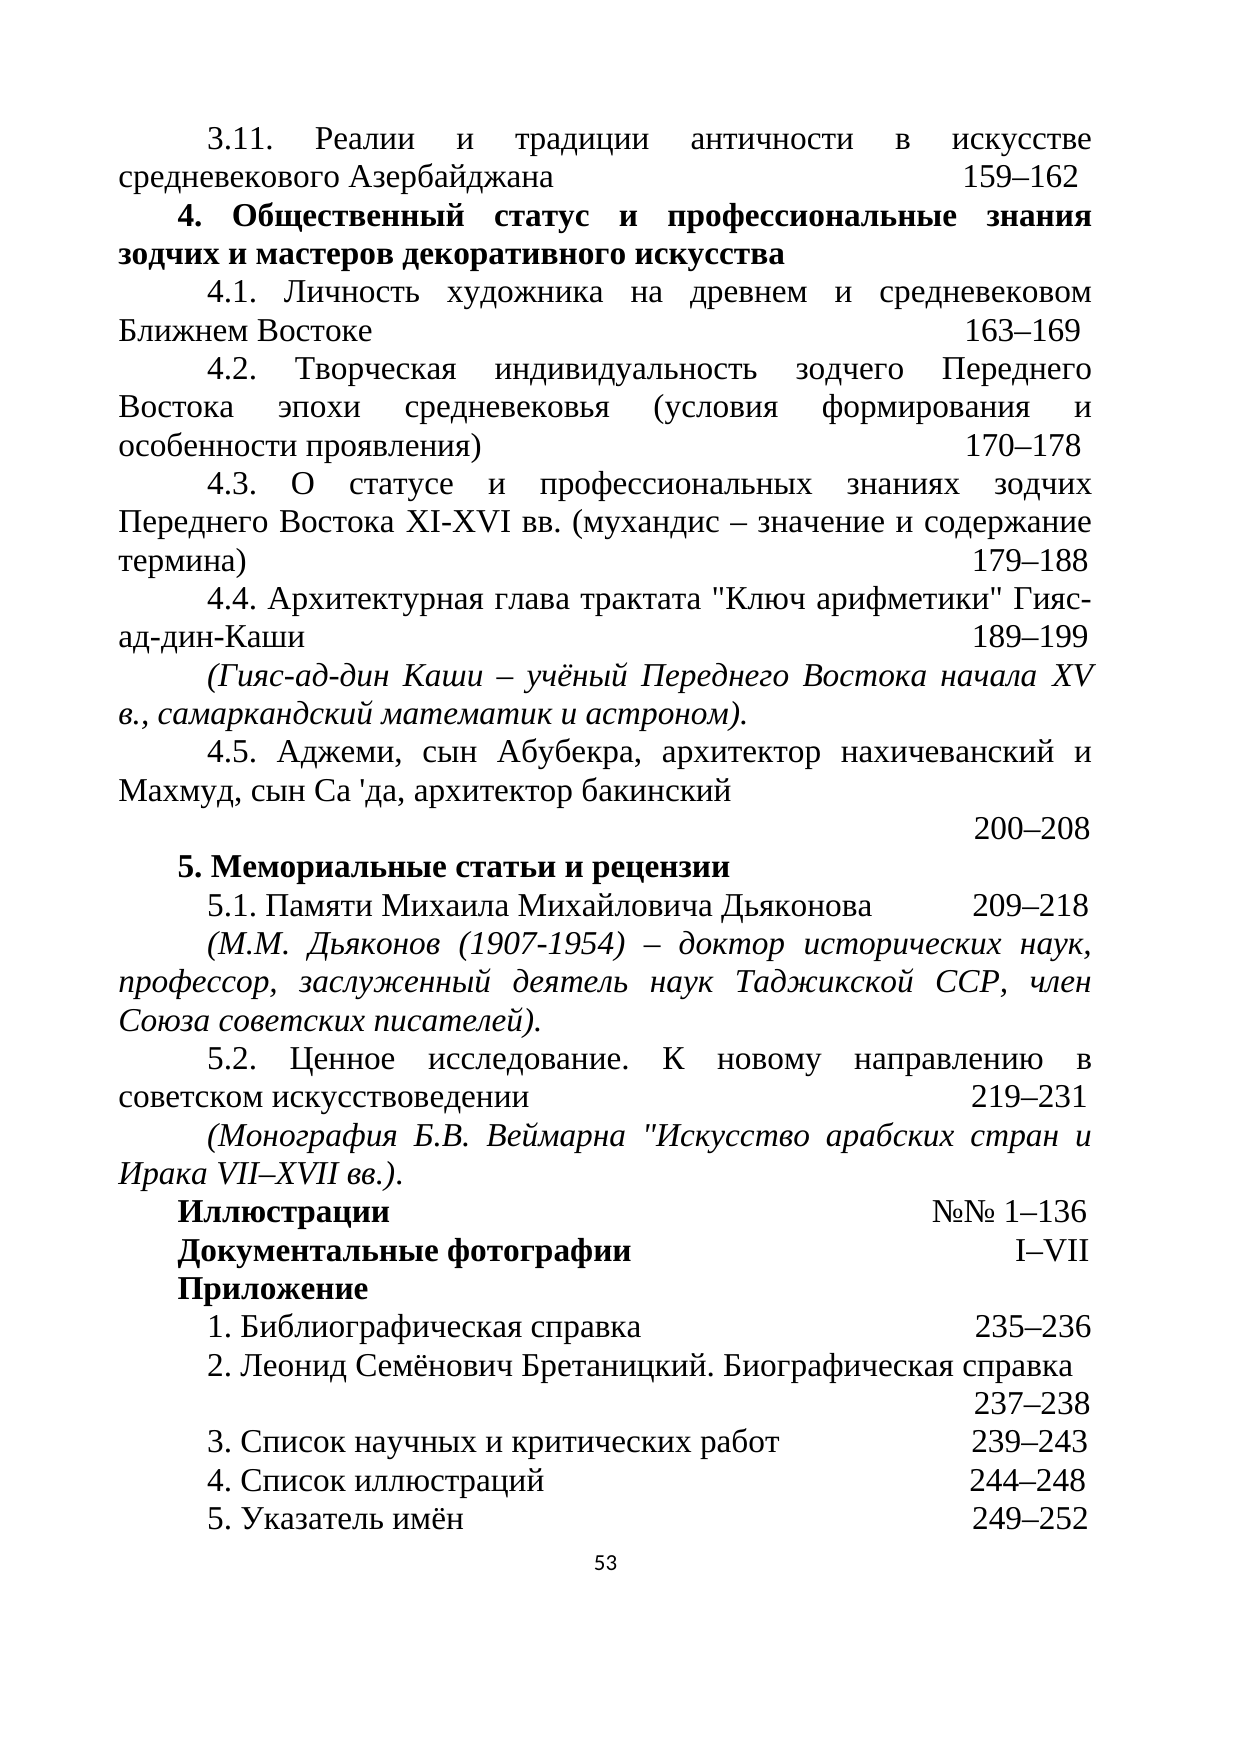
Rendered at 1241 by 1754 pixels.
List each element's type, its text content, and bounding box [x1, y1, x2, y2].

text 2. Леонид Семёнович Бретаницкий. Биографическая справка [118, 1345, 1093, 1383]
text 4.1. Личность художника на древнем и средневековом Ближнем Востоке 163–169 [118, 271, 1093, 348]
text 1. Библиографическая справка 235–236 [118, 1306, 1093, 1345]
text 4.2. Творческая индивидуальность зодчего Переднего Востока эпохи средневековья (условия формирования и особенности проявления) 170–178 [118, 348, 1093, 463]
text 3.11. Реалии и традиции античности в искусстве средневекового Азербайджана 159–162 [118, 118, 1093, 195]
text 4.3. О статусе и профессиональных знаниях зодчих Переднего Востока XI-XVI вв. (мухандис – значение и содержание термина) 179–188 [118, 463, 1093, 578]
text (Монография Б.В. Веймарна "Искусство арабских стран и Ирака VII–XVII вв.). [118, 1115, 1093, 1191]
text 5.2. Ценное исследование. К новому направлению в советском искусствоведении 219–231 [118, 1038, 1093, 1115]
text 4.4. Архитектурная глава трактата "Ключ арифметики" Гияс-ад-дин-Каши 189–199 [118, 578, 1093, 655]
text 4. Общественный статус и профессиональные знания зодчих и мастеров декоративного искусства [118, 195, 1093, 271]
text 4.5. Аджеми, сын Абубекра, архитектор нахичеванский и Махмуд, сын Са 'да, архитектор бакинский [118, 731, 1093, 808]
text 5. Указатель имён 249–252 [118, 1498, 1093, 1536]
text 5.1. Памяти Михаила Михайловича Дьяконова 209–218 [118, 885, 1093, 923]
text 200–208 [118, 808, 1093, 846]
text Документальные фотографии I–VII [118, 1230, 1093, 1268]
text (М.М. Дьяконов (1907-1954) – доктор исторических наук, профессор, заслуженный деятель наук Таджикской ССР, член Союза советских писателей). [118, 923, 1093, 1038]
text Иллюстрации №№ 1–136 [118, 1191, 1093, 1230]
text (Гияс-ад-дин Каши – учёный Переднего Востока начала XV в., самаркандский математик и астроном). [118, 655, 1093, 731]
text 4. Список иллюстраций 244–248 [118, 1460, 1093, 1498]
text 5. Мемориальные статьи и рецензии [118, 846, 1093, 885]
text 237–238 [118, 1383, 1093, 1421]
text 3. Список научных и критических работ 239–243 [118, 1421, 1093, 1460]
text Приложение [118, 1268, 1093, 1306]
